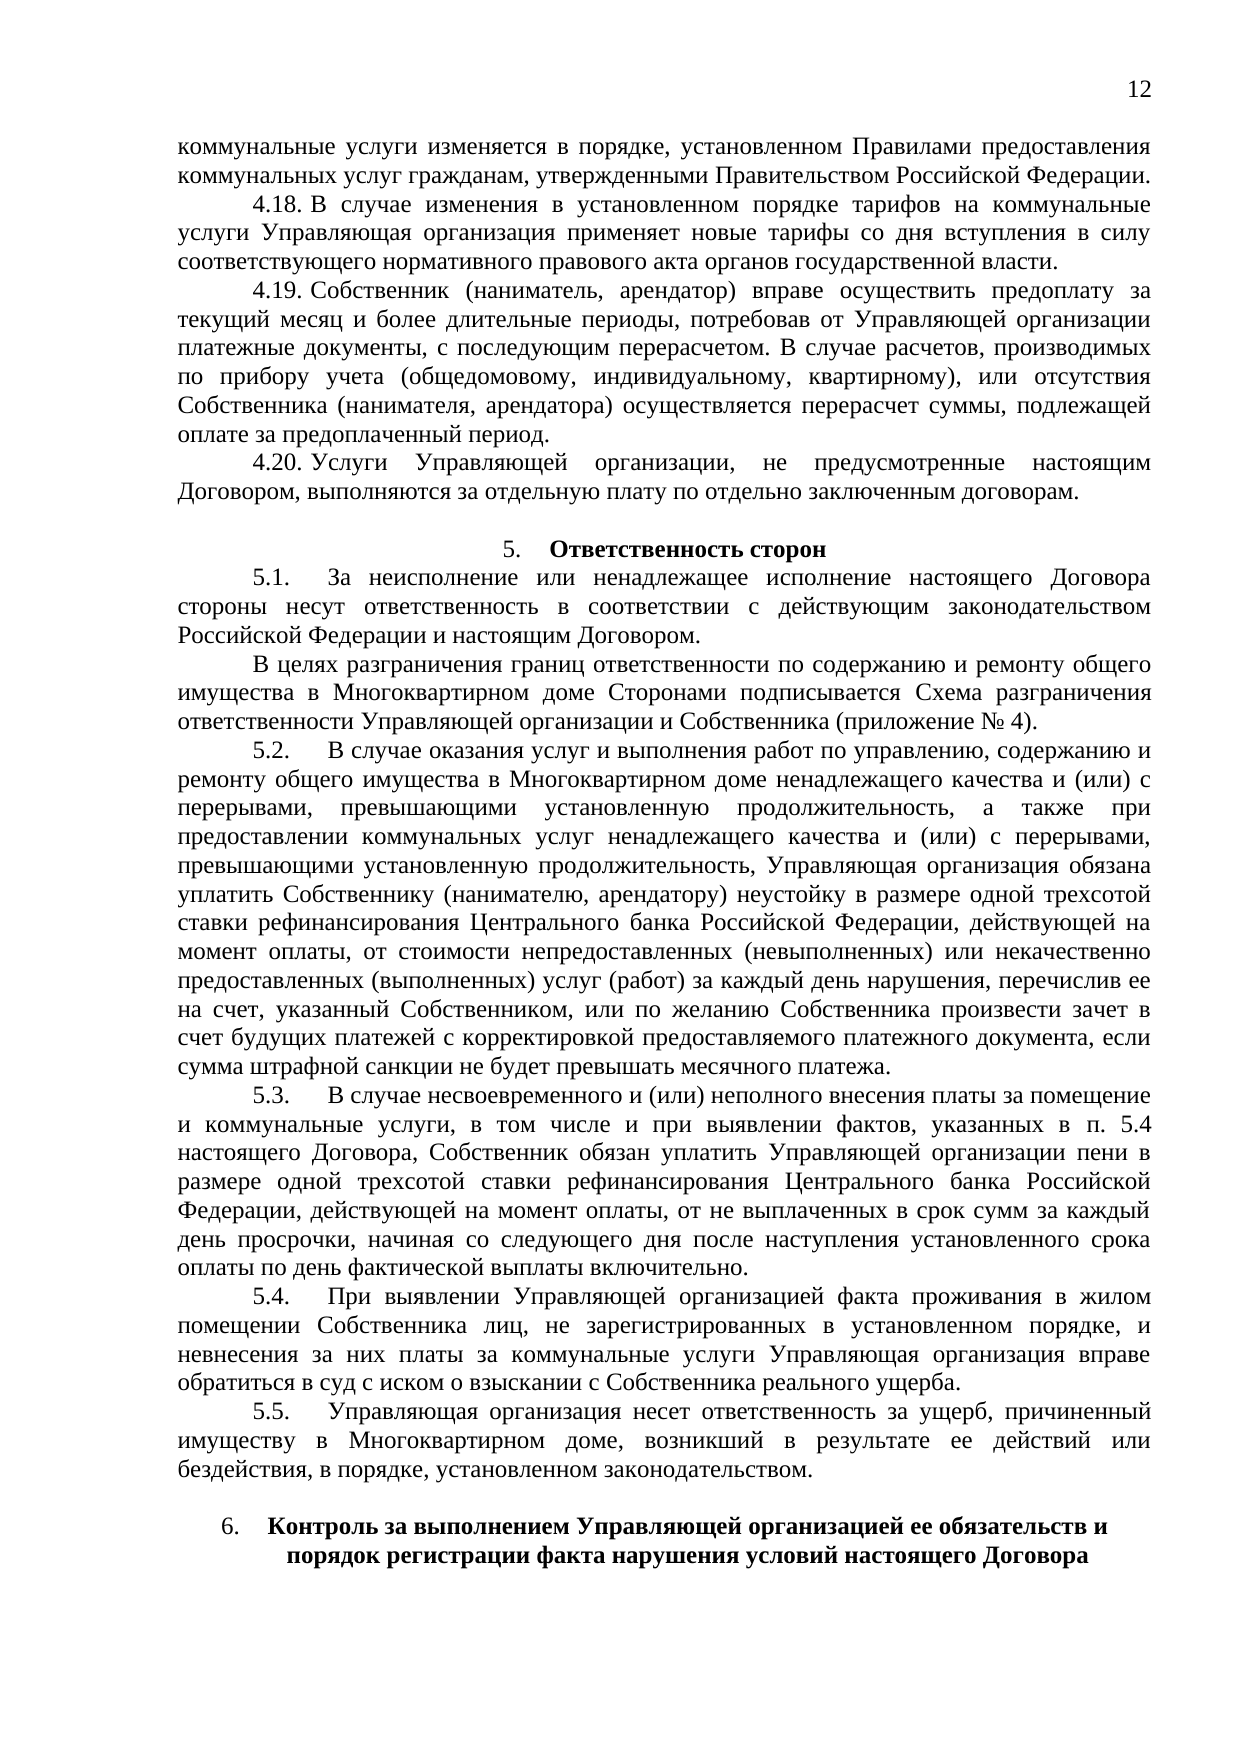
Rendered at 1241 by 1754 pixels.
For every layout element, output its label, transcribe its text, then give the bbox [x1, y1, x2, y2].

list Ответственность сторон [177, 534, 1152, 562]
list В случае несвоевременного и (или) неполного внесения платы за помещение и коммунальные услуги, в том числе и при выявлении фактов, указанных в п. 5.4 настоящего Договора, Собственник обязан уплатить Управляющей организации пени в размере одной трехсотой ставки рефинансирования Центрального банка Российской Федерации, действующей на момент оплаты, от не выплаченных в срок сумм за каждый день просрочки, начиная со следующего дня после наступления установленного срока оплаты по день фактической выплаты включительно. [177, 1080, 1152, 1281]
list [177, 131, 1152, 189]
list Контроль за выполнением Управляющей организацией ее обязательств и порядок регистрации факта нарушения условий настоящего Договора [177, 1511, 1152, 1569]
list В случае изменения в установленном порядке тарифов на коммунальные услуги Управляющая организация применяет новые тарифы со дня вступления в силу соответствующего нормативного правового акта органов государственной власти. [177, 189, 1152, 275]
list За неисполнение или ненадлежащее исполнение настоящего Договора стороны несут ответственность в соответствии с действующим законодательством Российской Федерации и настоящим Договором. [177, 562, 1152, 649]
list Управляющая организация несет ответственность за ущерб, причиненный имуществу в Многоквартирном доме, возникший в результате ее действий или бездействия, в порядке, установленном законодательством. [177, 1396, 1152, 1482]
list В случае оказания услуг и выполнения работ по управлению, содержанию и ремонту общего имущества в Многоквартирном доме ненадлежащего качества и (или) с перерывами, превышающими установленную продолжительность, а также при предоставлении коммунальных услуг ненадлежащего качества и (или) с перерывами, превышающими установленную продолжительность, Управляющая организация обязана уплатить Собственнику (нанимателю, арендатору) неустойку в размере одной трехсотой ставки рефинансирования Центрального банка Российской Федерации, действующей на момент оплаты, от стоимости непредоставленных (невыполненных) или некачественно предоставленных (выполненных) услуг (работ) за каждый день нарушения, перечислив ее на счет, указанный Собственником, или по желанию Собственника произвести зачет в счет будущих платежей с корректировкой предоставляемого платежного документа, если сумма штрафной санкции не будет превышать месячного платежа. [177, 735, 1152, 1080]
list При выявлении Управляющей организацией факта проживания в жилом помещении Собственника лиц, не зарегистрированных в установленном порядке, и невнесения за них платы за коммунальные услуги Управляющая организация вправе обратиться в суд с иском о взыскании с Собственника реального ущерба. [177, 1281, 1152, 1396]
list Услуги Управляющей организации, не предусмотренные настоящим Договором, выполняются за отдельную плату по отдельно заключенным договорам. [177, 447, 1152, 505]
text В целях разграничения границ ответственности по содержанию и ремонту общего имущества в Многоквартирном доме Сторонами подписывается Схема разграничения ответственности Управляющей организации и Собственника (приложение № 4). [177, 649, 1152, 735]
list Собственник (наниматель, арендатор) вправе осуществить предоплату за текущий месяц и более длительные периоды, потребовав от Управляющей организации платежные документы, с последующим перерасчетом. В случае расчетов, производимых по прибору учета (общедомовому, индивидуальному, квартирному), или отсутствия Собственника (нанимателя, арендатора) осуществляется перерасчет суммы, подлежащей оплате за предоплаченный период. [177, 275, 1152, 447]
